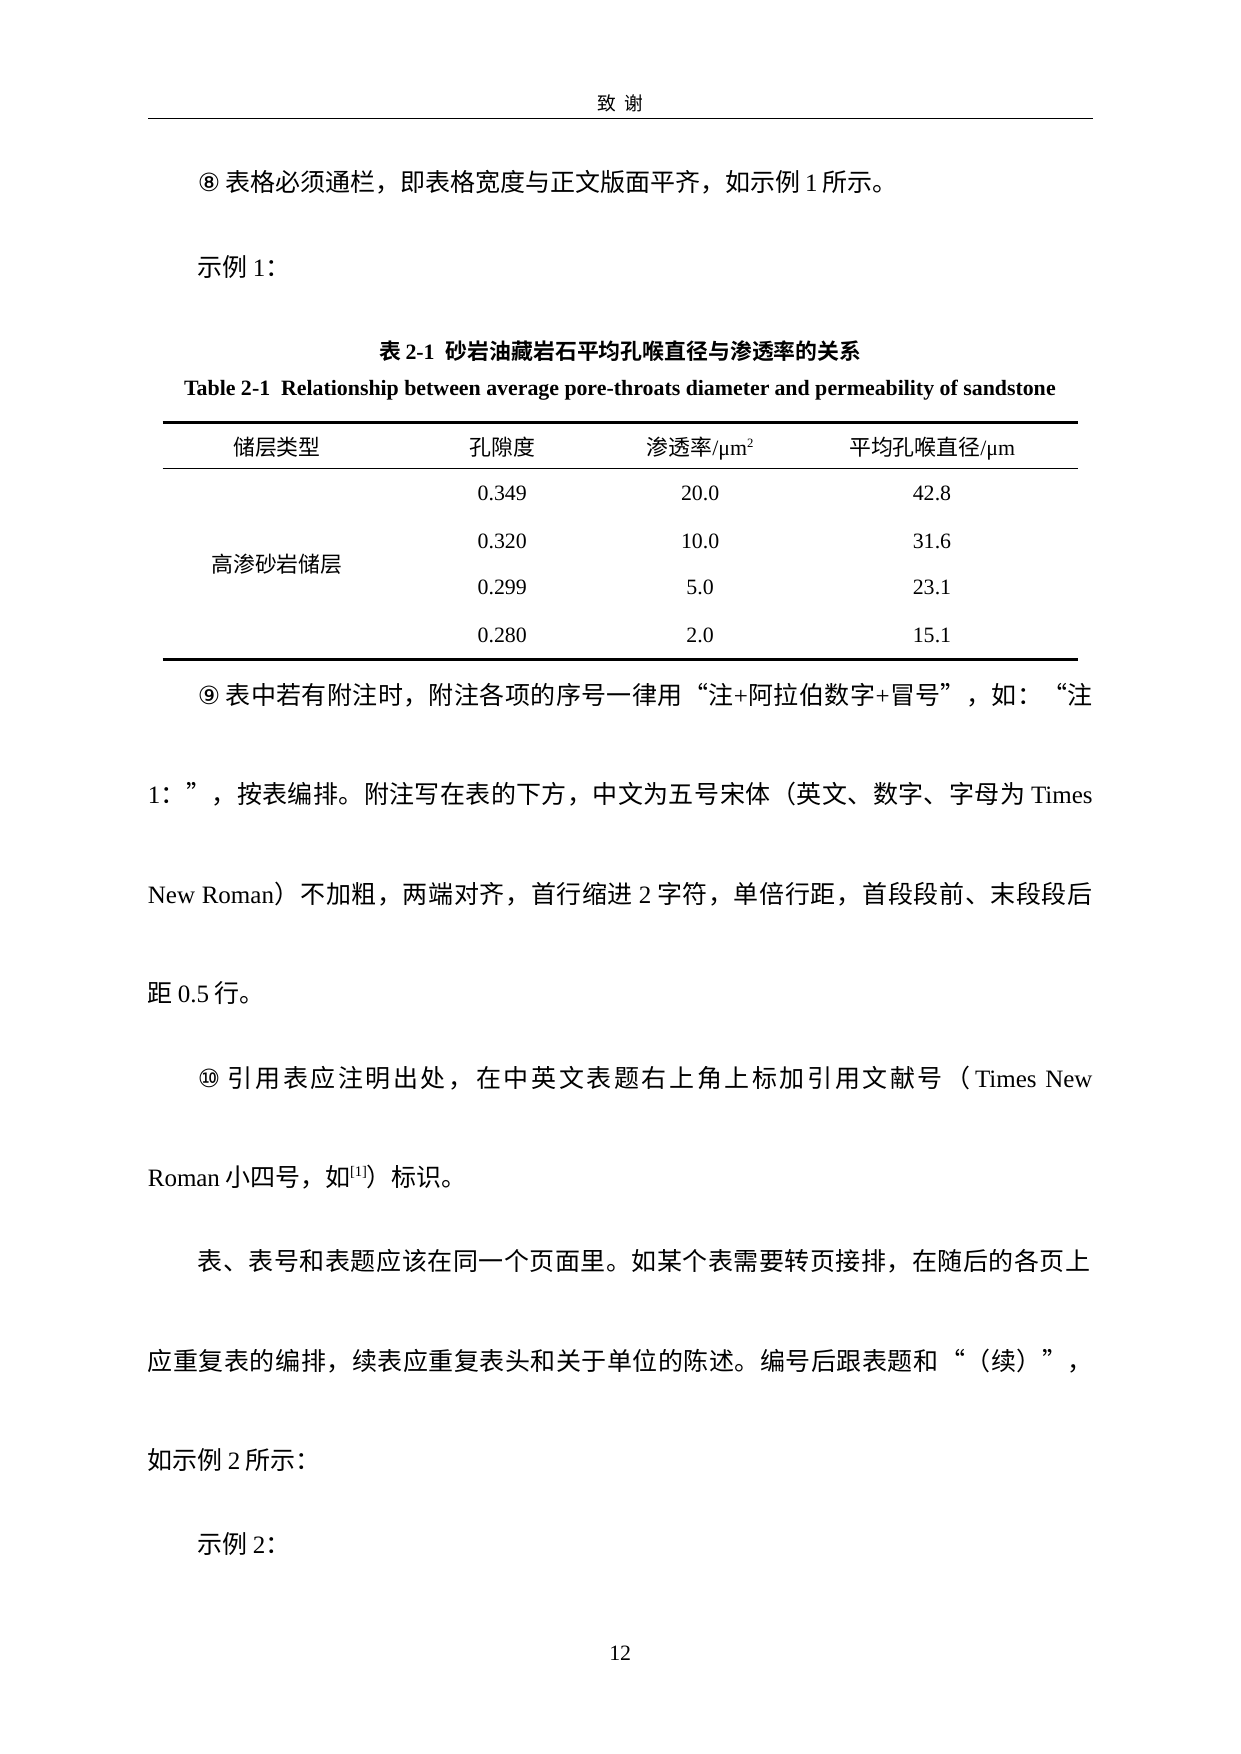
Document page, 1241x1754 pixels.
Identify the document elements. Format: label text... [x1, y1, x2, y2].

table_cell 15.1 [786, 610, 1077, 657]
text ⑩引用表应注明出处，在中英文表题右上角上标加引用文献号（Times New Roman小四号，如[1]）标识。 [148, 1043, 1093, 1209]
table_cell 31.6 [786, 516, 1077, 563]
text Table 2-1 Relationship between average pore-throats diameter and permeability of sandstone [148, 371, 1093, 404]
table_cell 10.0 [614, 516, 786, 563]
table_cell 2.0 [614, 610, 786, 657]
text ⑧表格必须通栏，即表格宽度与正文版面平齐，如示例1所示。 [148, 148, 1093, 214]
table_cell 0.349 [391, 469, 613, 516]
text 表2-1 砂岩油藏岩石平均孔喉直径与渗透率的关系 [148, 333, 1093, 366]
table_cell 0.299 [391, 563, 613, 610]
table_cell 5.0 [614, 563, 786, 610]
table_cell 高渗砂岩储层 [163, 469, 391, 657]
table_header 孔隙度 [391, 424, 613, 468]
table_header 平均孔喉直径/μm [786, 424, 1077, 468]
table_header 渗透率/μm2 [614, 424, 786, 468]
text 表、表号和表题应该在同一个页面里。如某个表需要转页接排，在随后的各页上应重复表的编排，续表应重复表头和关于单位的陈述。编号后跟表题和“（续）”，如示例2所示： [148, 1227, 1093, 1492]
table_cell 0.280 [391, 610, 613, 657]
table_header 储层类型 [163, 424, 391, 468]
text ⑨表中若有附注时，附注各项的序号一律用“注+阿拉伯数字+冒号”，如：“注1：”，按表编排。附注写在表的下方，中文为五号宋体（英文、数字、字母为Times New Roman）不加粗，两端对齐，首行缩进2字符，单倍行距，首段段前、末段段后距0.5行。 [148, 661, 1093, 1025]
table_cell 42.8 [786, 469, 1077, 516]
table_cell 23.1 [786, 563, 1077, 610]
text 示例2： [148, 1510, 1093, 1576]
table_cell 20.0 [614, 469, 786, 516]
text 示例1： [148, 232, 1093, 298]
table_cell 0.320 [391, 516, 613, 563]
